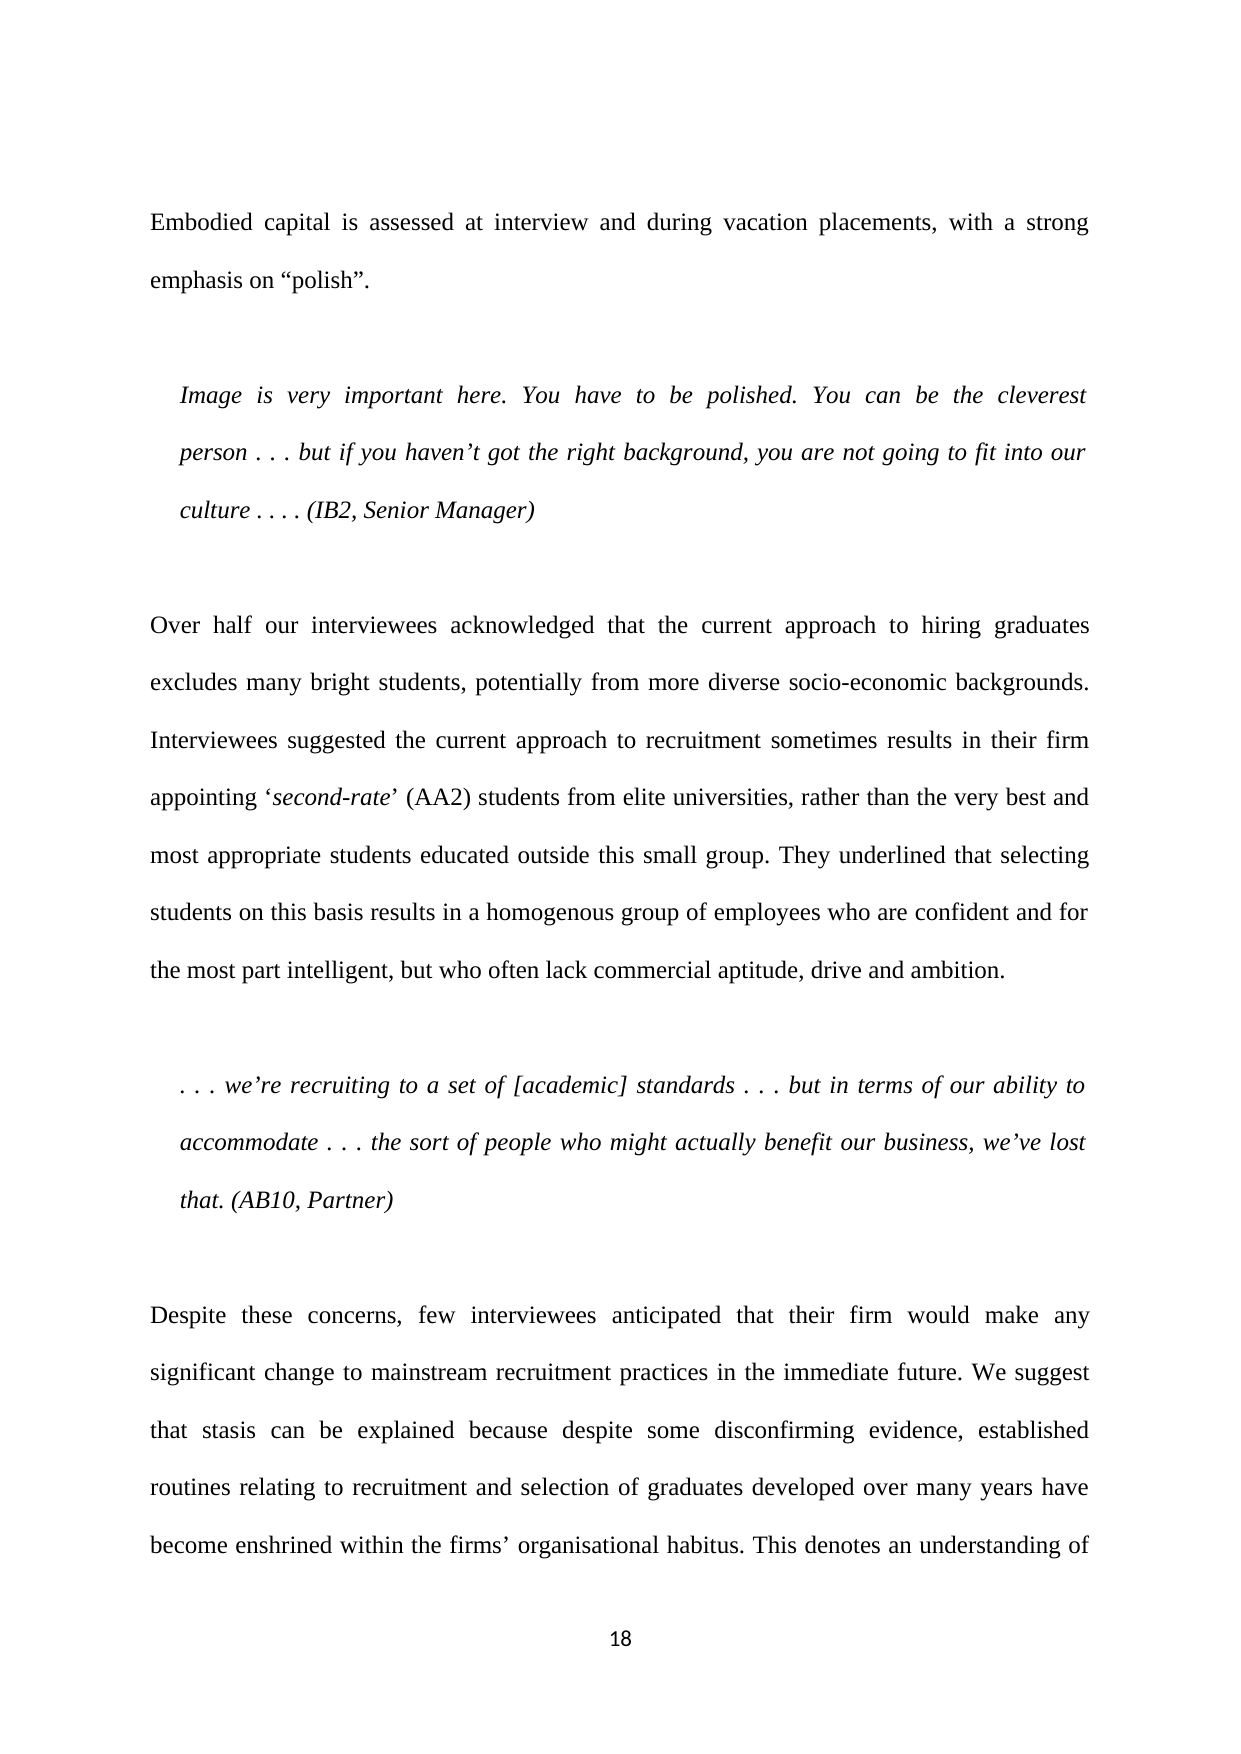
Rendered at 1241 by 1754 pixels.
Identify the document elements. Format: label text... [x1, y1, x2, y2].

text . . . we’re recruiting to a set of [academic] standards . . . but in terms of our ability to accommodate . . . the sort of people who might actually benefit our business, we’ve lost that. (AB10, Partner) [179, 1070, 1090, 1214]
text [150, 1300, 1090, 1559]
text Image is very important here. You have to be polished. You can be the cleverest person . . . but if you haven’t got the right background, you are not going to fit into our culture . . . . (IB2, Senior Manager) [179, 380, 1090, 524]
text Over half our interviewees acknowledged that the current approach to hiring graduates excludes many bright students, potentially from more diverse socio-economic backgrounds. Interviewees suggested the current approach to recruitment sometimes results in their firm appointing ‘second-rate’ (AA2) students from elite universities, rather than the very best and most appropriate students educated outside this small group. They underlined that selecting students on this basis results in a homogenous group of employees who are confident and for the most part intelligent, but who often lack commercial aptitude, drive and ambition. [150, 610, 1090, 984]
text Embodied capital is assessed at interview and during vacation placements, with a strong emphasis on “polish”. [150, 207, 1090, 294]
